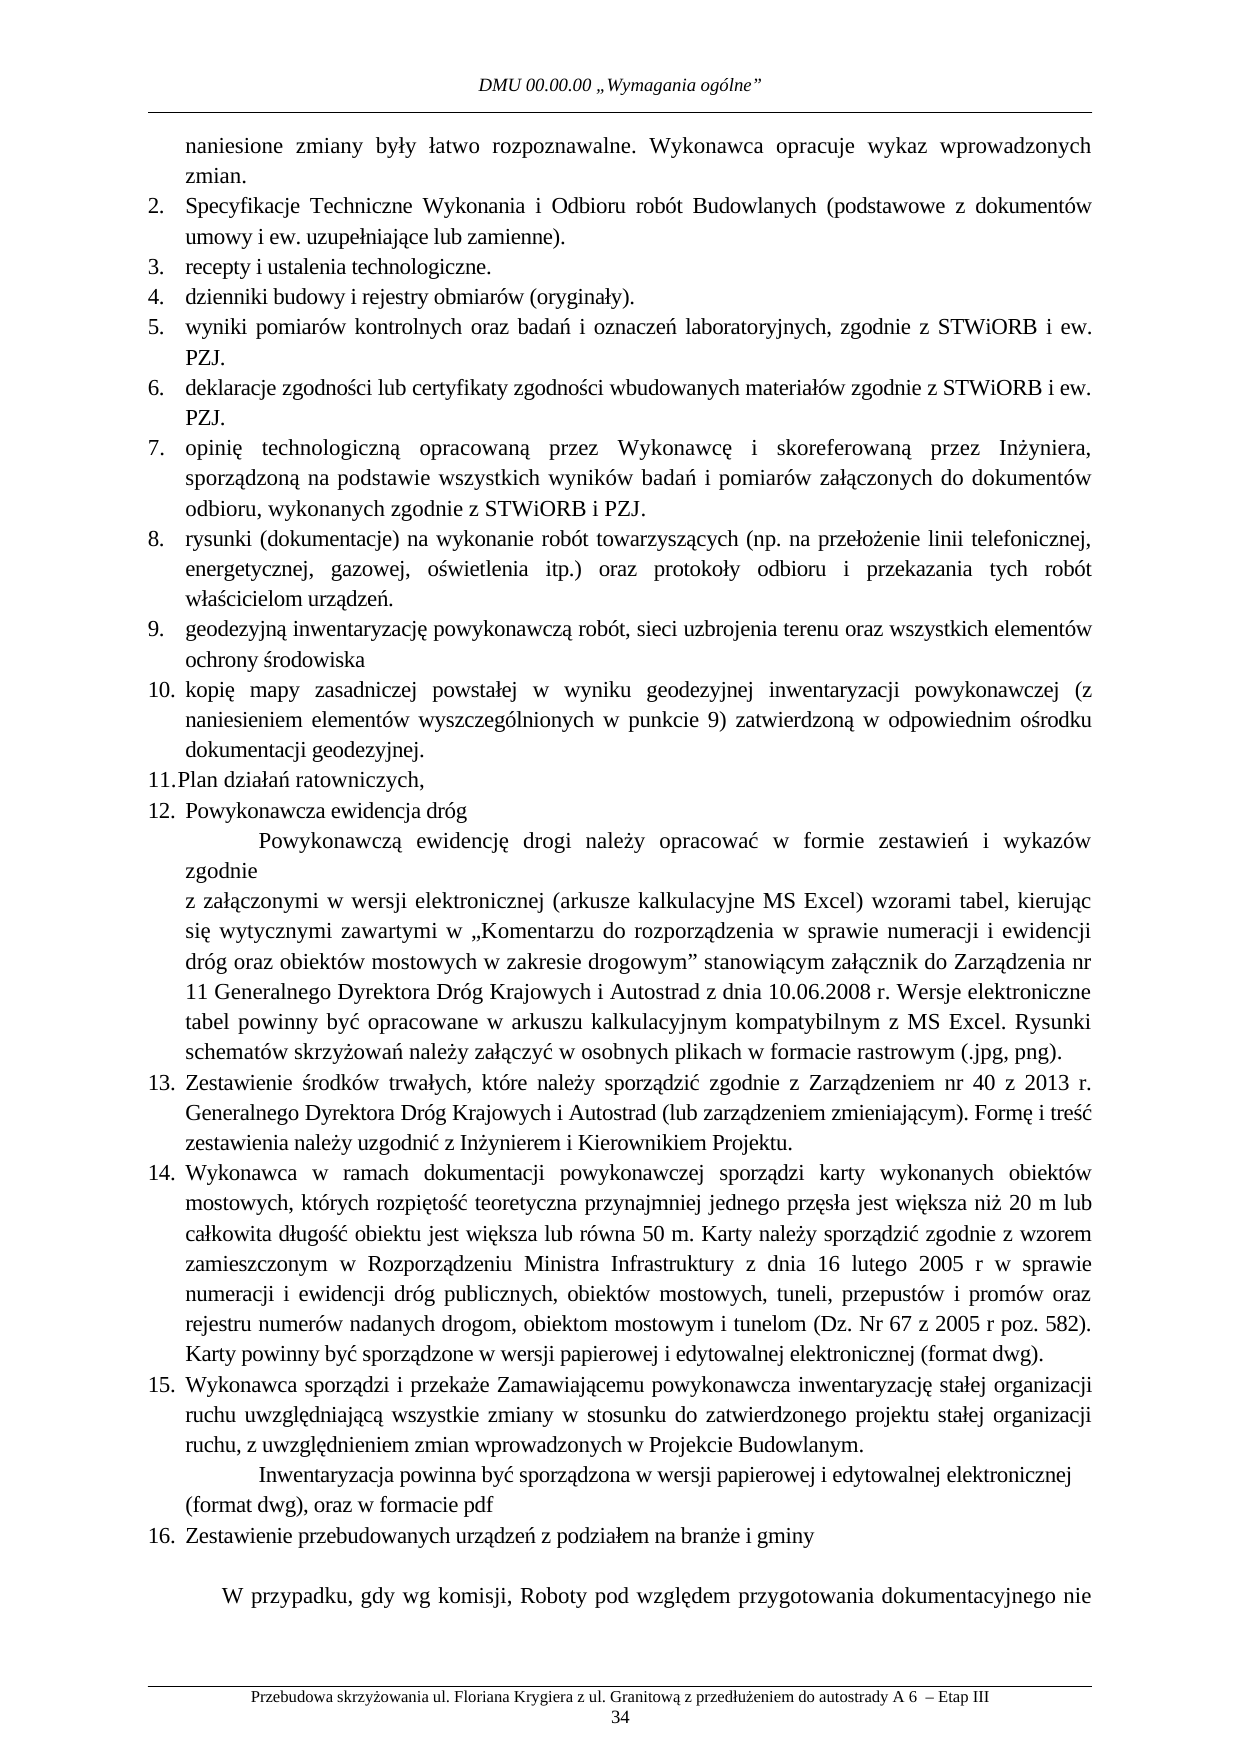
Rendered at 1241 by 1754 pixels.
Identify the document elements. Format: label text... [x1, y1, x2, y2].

list Wykonawca sporządzi i przekaże Zamawiającemu powykonawcza inwentaryzację stałej organizacji ruchu uwzględniającą wszystkie zmiany w stosunku do zatwierdzonego projektu stałej organizacji ruchu, z uwzględnieniem zmian wprowadzonych w Projekcie Budowlanym. [148, 1371, 1092, 1457]
list wyniki pomiarów kontrolnych oraz badań i oznaczeń laboratoryjnych, zgodnie z STWiORB i ew. PZJ. [148, 313, 1092, 370]
list opinię technologiczną opracowaną przez Wykonawcę i skoreferowaną przez Inżyniera, sporządzoną na podstawie wszystkich wyników badań i pomiarów załączonych do dokumentów odbioru, wykonanych zgodnie z STWiORB i PZJ. [148, 434, 1092, 521]
list rysunki (dokumentacje) na wykonanie robót towarzyszących (np. na przełożenie linii telefonicznej, energetycznej, gazowej, oświetlenia itp.) oraz protokoły odbioru i przekazania tych robót właścicielom urządzeń. [148, 525, 1092, 612]
text Powykonawczą ewidencję drogi należy opracować w formie zestawień i wykazów zgodnie z załączonymi w wersji elektronicznej (arkusze kalkulacyjne MS Excel) wzorami tabel, kierując się wytycznymi zawartymi w „Komentarzu do rozporządzenia w sprawie numeracji i ewidencji dróg oraz obiektów mostowych w zakresie drogowym” stanowiącym załącznik do Zarządzenia nr 11 Generalnego Dyrektora Dróg Krajowych i Autostrad z dnia 10.06.2008 r. Wersje elektroniczne tabel powinny być opracowane w arkuszu kalkulacyjnym kompatybilnym z MS Excel. Rysunki schematów skrzyżowań należy załączyć w osobnych plikach w formacie rastrowym (.jpg, png). [185, 827, 1092, 1065]
list Plan działań ratowniczych, [148, 766, 1092, 793]
list Powykonawcza ewidencja dróg [148, 797, 1092, 823]
list recepty i ustalenia technologiczne. [148, 253, 1092, 279]
list Zestawienie przebudowanych urządzeń z podziałem na branże i gminy [148, 1522, 1092, 1548]
list deklaracje zgodności lub certyfikaty zgodności wbudowanych materiałów zgodnie z STWiORB i ew. PZJ. [148, 374, 1092, 430]
list Zestawienie środków trwałych, które należy sporządzić zgodnie z Zarządzeniem nr 40 z 2013 r. Generalnego Dyrektora Dróg Krajowych i Autostrad (lub zarządzeniem zmieniającym). Formę i treść zestawienia należy uzgodnić z Inżynierem i Kierownikiem Projektu. [148, 1068, 1092, 1155]
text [148, 1582, 1092, 1608]
list geodezyjną inwentaryzację powykonawczą robót, sieci uzbrojenia terenu oraz wszystkich elementów ochrony środowiska [148, 615, 1092, 672]
list dzienniki budowy i rejestry obmiarów (oryginały). [148, 283, 1092, 309]
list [148, 132, 1092, 189]
list Wykonawca w ramach dokumentacji powykonawczej sporządzi karty wykonanych obiektów mostowych, których rozpiętość teoretyczna przynajmniej jednego przęsła jest większa niż 20 m lub całkowita długość obiektu jest większa lub równa 50 m. Karty należy sporządzić zgodnie z wzorem zamieszczonym w Rozporządzeniu Ministra Infrastruktury z dnia 16 lutego 2005 r w sprawie numeracji i ewidencji dróg publicznych, obiektów mostowych, tuneli, przepustów i promów oraz rejestru numerów nadanych drogom, obiektom mostowym i tunelom (Dz. Nr 67 z 2005 r poz. 582). Karty powinny być sporządzone w wersji papierowej i edytowalnej elektronicznej (format dwg). [148, 1159, 1092, 1367]
list kopię mapy zasadniczej powstałej w wyniku geodezyjnej inwentaryzacji powykonawczej (z naniesieniem elementów wyszczególnionych w punkcie 9) zatwierdzoną w odpowiednim ośrodku dokumentacji geodezyjnej. [148, 676, 1092, 763]
text Inwentaryzacja powinna być sporządzona w wersji papierowej i edytowalnej elektronicznej (format dwg), oraz w formacie pdf [185, 1461, 1092, 1518]
list Specyfikacje Techniczne Wykonania i Odbioru robót Budowlanych (podstawowe z dokumentów umowy i ew. uzupełniające lub zamienne). [148, 192, 1092, 249]
